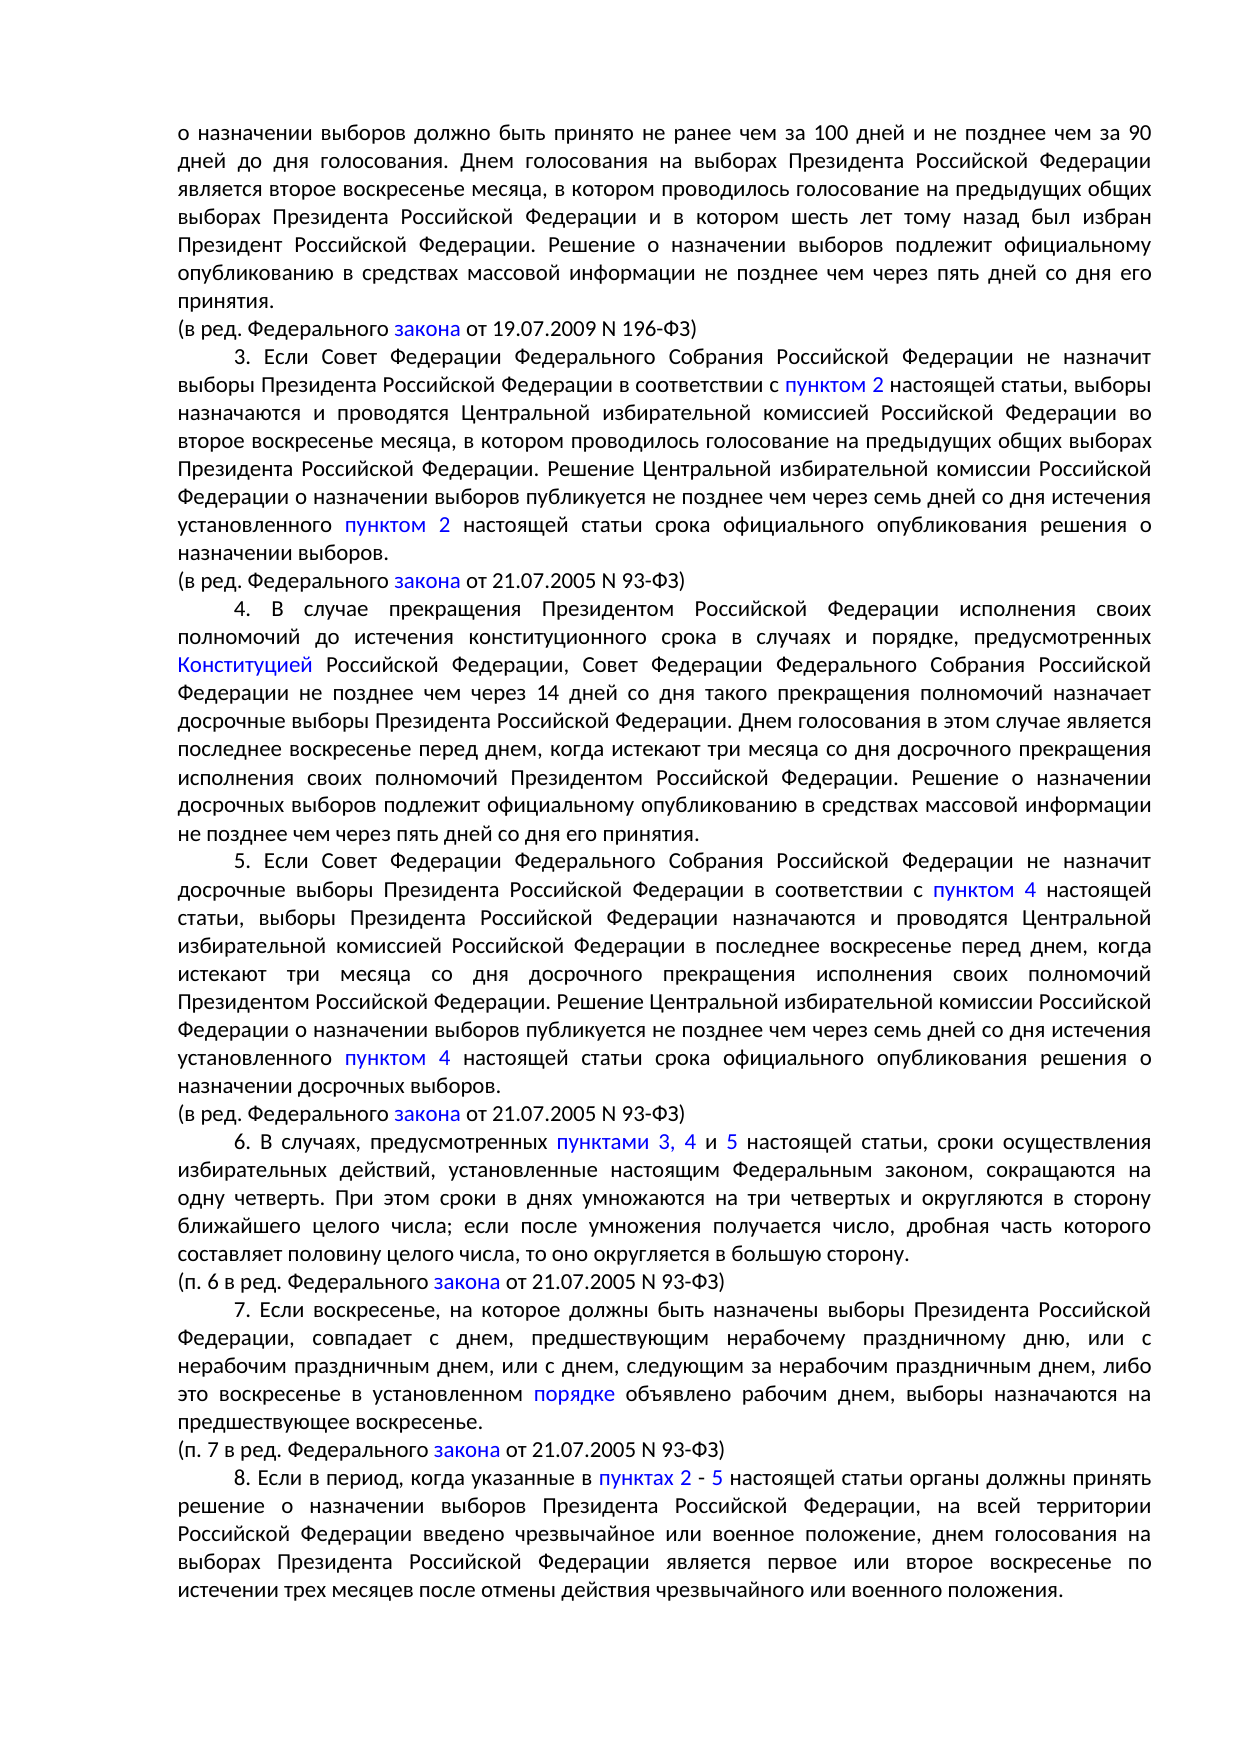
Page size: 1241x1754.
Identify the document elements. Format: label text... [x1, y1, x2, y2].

text (п. 7 в ред. Федерального закона от 21.07.2005 N 93-ФЗ) [177, 1435, 1152, 1463]
text 6. В случаях, предусмотренных пунктами 3, 4 и 5 настоящей статьи, сроки осуществления избирательных действий, установленные настоящим Федеральным законом, сокращаются на одну четверть. При этом сроки в днях умножаются на три четвертых и округляются в сторону ближайшего целого числа; если после умножения получается число, дробная часть которого составляет половину целого числа, то оно округляется в большую сторону. [177, 1127, 1152, 1267]
text 4. В случае прекращения Президентом Российской Федерации исполнения своих полномочий до истечения конституционного срока в случаях и порядке, предусмотренных Конституцией Российской Федерации, Совет Федерации Федерального Собрания Российской Федерации не позднее чем через 14 дней со дня такого прекращения полномочий назначает досрочные выборы Президента Российской Федерации. Днем голосования в этом случае является последнее воскресенье перед днем, когда истекают три месяца со дня досрочного прекращения исполнения своих полномочий Президентом Российской Федерации. Решение о назначении досрочных выборов подлежит официальному опубликованию в средствах массовой информации не позднее чем через пять дней со дня его принятия. [177, 594, 1152, 847]
text (в ред. Федерального закона от 19.07.2009 N 196-ФЗ) [177, 314, 1152, 342]
text 5. Если Совет Федерации Федерального Собрания Российской Федерации не назначит досрочные выборы Президента Российской Федерации в соответствии с пунктом 4 настоящей статьи, выборы Президента Российской Федерации назначаются и проводятся Центральной избирательной комиссией Российской Федерации в последнее воскресенье перед днем, когда истекают три месяца со дня досрочного прекращения исполнения своих полномочий Президентом Российской Федерации. Решение Центральной избирательной комиссии Российской Федерации о назначении выборов публикуется не позднее чем через семь дней со дня истечения установленного пунктом 4 настоящей статьи срока официального опубликования решения о назначении досрочных выборов. [177, 847, 1152, 1099]
text 7. Если воскресенье, на которое должны быть назначены выборы Президента Российской Федерации, совпадает с днем, предшествующим нерабочему праздничному дню, или с нерабочим праздничным днем, или с днем, следующим за нерабочим праздничным днем, либо это воскресенье в установленном порядке объявлено рабочим днем, выборы назначаются на предшествующее воскресенье. [177, 1295, 1152, 1435]
text (в ред. Федерального закона от 21.07.2005 N 93-ФЗ) [177, 1099, 1152, 1127]
text (п. 6 в ред. Федерального закона от 21.07.2005 N 93-ФЗ) [177, 1267, 1152, 1295]
text 3. Если Совет Федерации Федерального Собрания Российской Федерации не назначит выборы Президента Российской Федерации в соответствии с пунктом 2 настоящей статьи, выборы назначаются и проводятся Центральной избирательной комиссией Российской Федерации во второе воскресенье месяца, в котором проводилось голосование на предыдущих общих выборах Президента Российской Федерации. Решение Центральной избирательной комиссии Российской Федерации о назначении выборов публикуется не позднее чем через семь дней со дня истечения установленного пунктом 2 настоящей статьи срока официального опубликования решения о назначении выборов. [177, 342, 1152, 566]
text (в ред. Федерального закона от 21.07.2005 N 93-ФЗ) [177, 566, 1152, 594]
text 8. Если в период, когда указанные в пунктах 2 - 5 настоящей статьи органы должны принять решение о назначении выборов Президента Российской Федерации, на всей территории Российской Федерации введено чрезвычайное или военное положение, днем голосования на выборах Президента Российской Федерации является первое или второе воскресенье по истечении трех месяцев после отмены действия чрезвычайного или военного положения. [177, 1463, 1152, 1603]
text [177, 118, 1152, 314]
